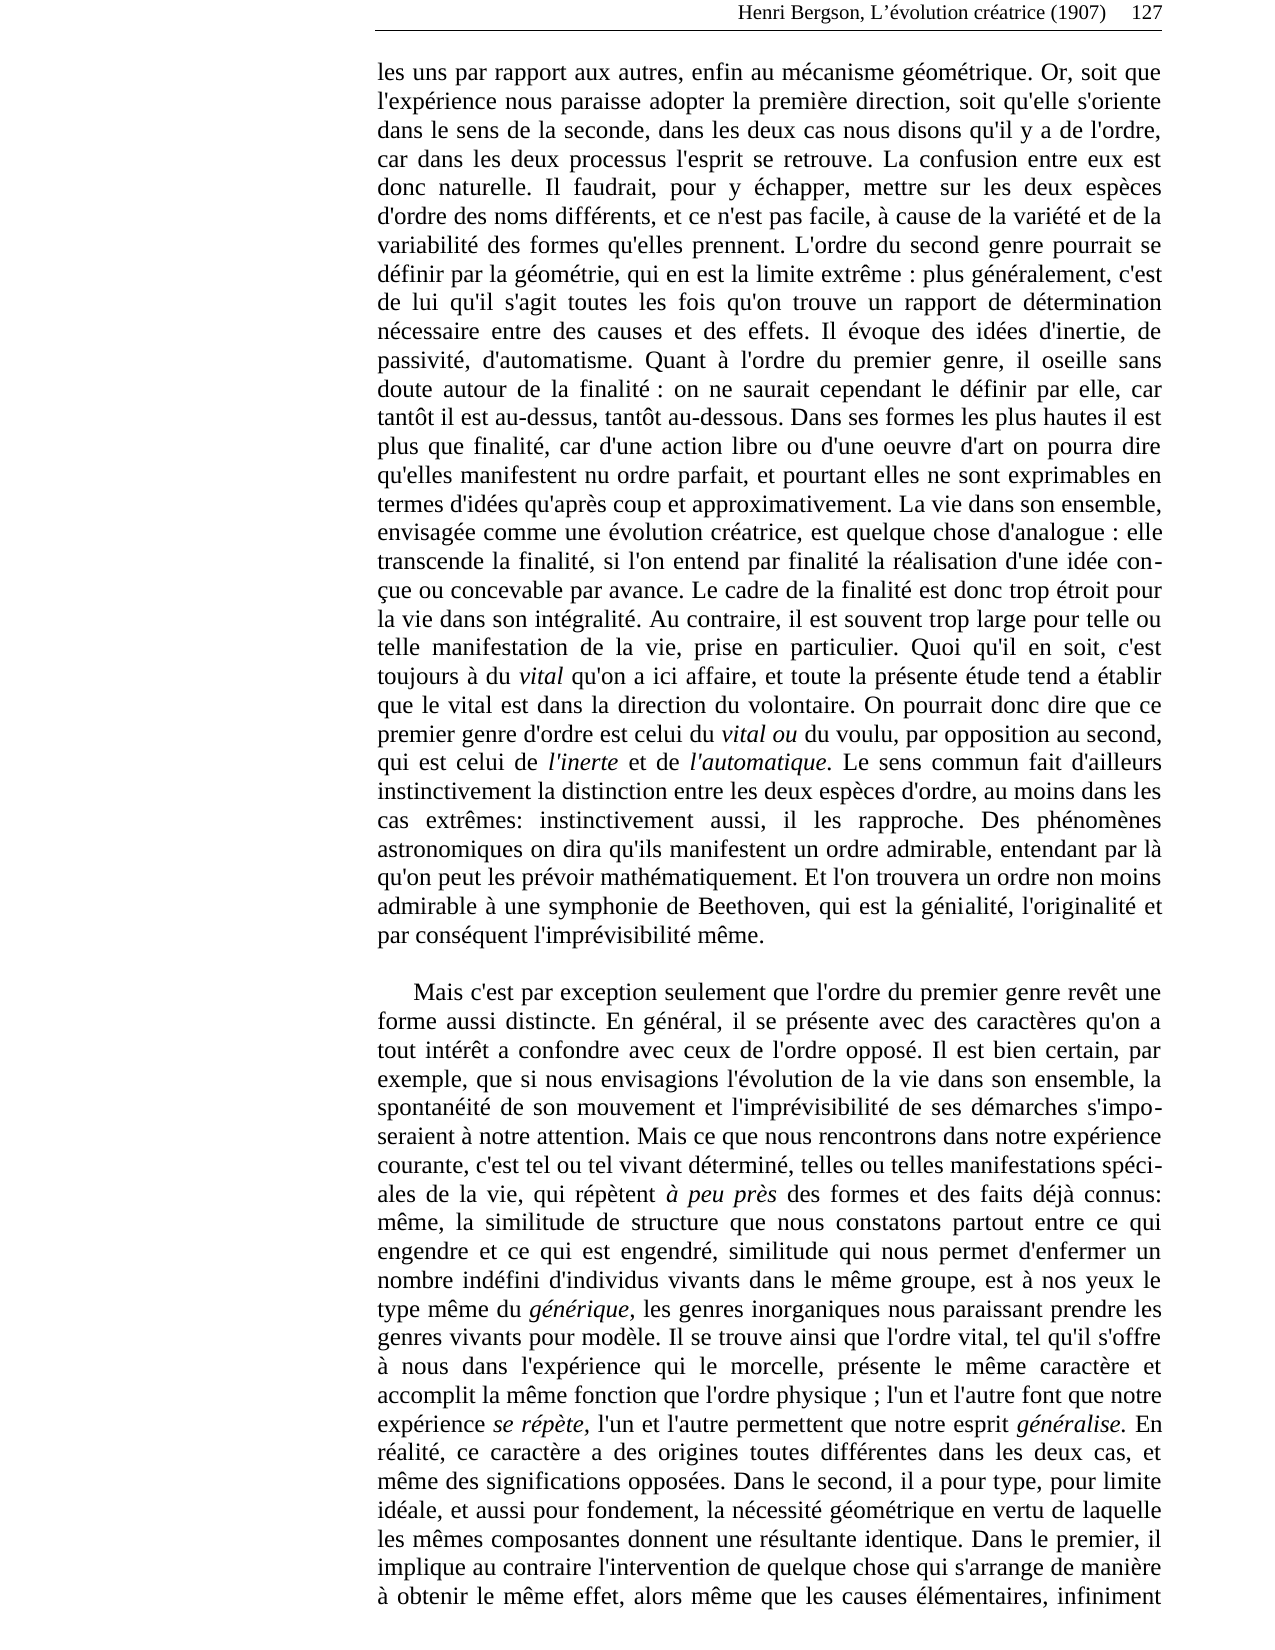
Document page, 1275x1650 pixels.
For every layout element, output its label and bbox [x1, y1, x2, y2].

text [377, 57, 1162, 949]
text [377, 977, 1162, 1610]
